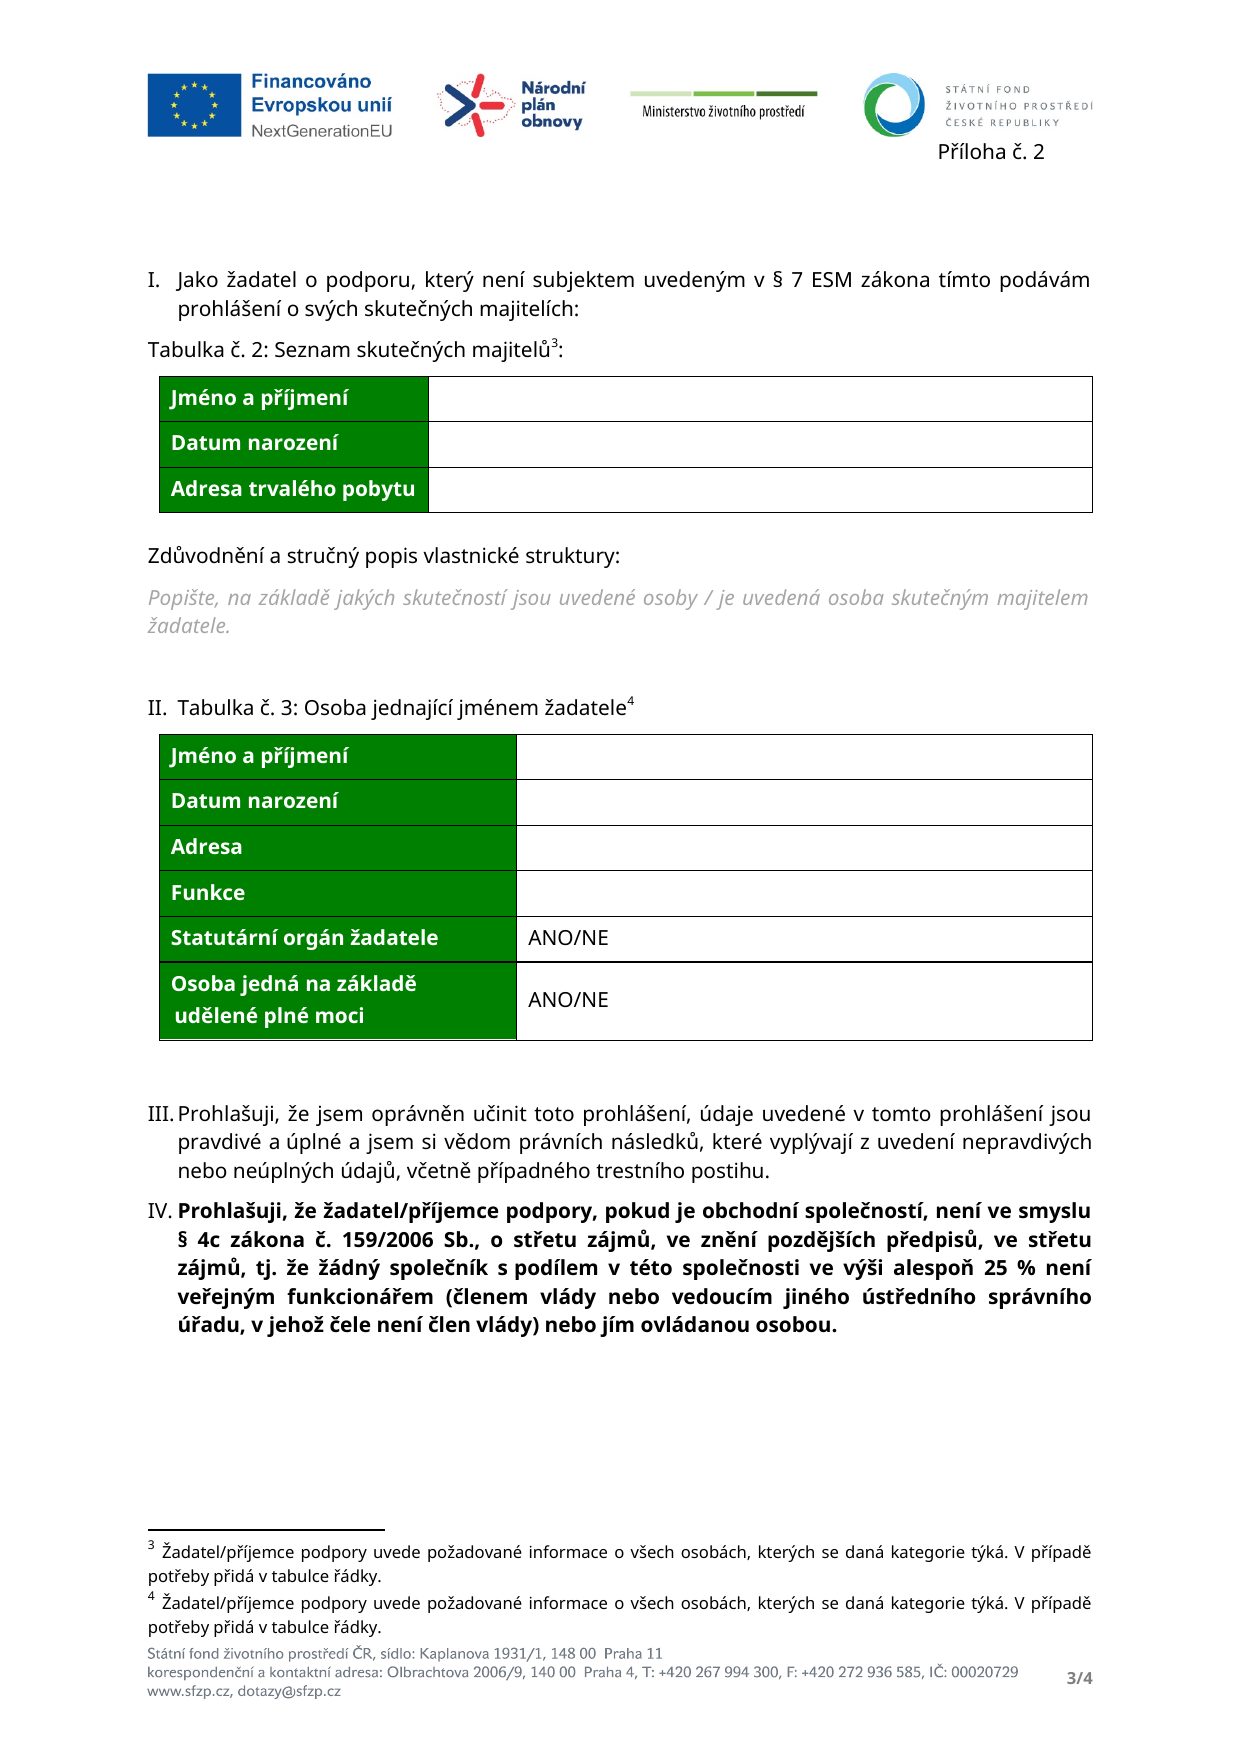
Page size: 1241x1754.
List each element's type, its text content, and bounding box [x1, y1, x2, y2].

table_cell [517, 780, 1092, 825]
table_cell Statutární orgán žadatele [160, 917, 516, 961]
table_cell Osoba jedná na základě udělené plné moci [160, 963, 516, 1039]
table_cell Adresa [160, 826, 516, 870]
table_cell Datum narození [160, 422, 428, 467]
table_cell ANO/NE [517, 963, 1092, 1039]
table_cell [517, 871, 1092, 916]
table_cell [517, 826, 1092, 870]
table_header Jméno a příjmení [160, 377, 428, 421]
list Prohlašuji, že jsem oprávněn učinit toto prohlášení, údaje uvedené v tomto prohlášení jsou pravdivé a úplné a jsem si vědom právních následků, které vyplývají z uvedení nepravdivých nebo neúplných údajů, včetně případného trestního postihu. [148, 1099, 1093, 1184]
table_cell Funkce [160, 871, 516, 916]
table_cell Datum narození [160, 780, 516, 825]
text Zdůvodnění a stručný popis vlastnické struktury: [148, 542, 1093, 570]
table_header [517, 735, 1092, 779]
picture [147, 73, 1093, 137]
table_header Jméno a příjmení [160, 735, 516, 779]
table_header [429, 377, 1092, 421]
table_cell [429, 422, 1092, 467]
list Prohlašuji, že žadatel/příjemce podpory, pokud je obchodní společností, není ve smyslu § 4c zákona č. 159/2006 Sb., o střetu zájmů, ve znění pozdějších předpisů, ve střetu zájmů, tj. že žádný společník s podílem v této společnosti ve výši alespoň 25 % není veřejným funkcionářem (členem vlády nebo vedoucím jiného ústředního správního úřadu, v jehož čele není člen vlády) nebo jím ovládanou osobou. [148, 1197, 1093, 1339]
text Tabulka č. 2: Seznam skutečných majitelů: [148, 335, 1093, 363]
table_cell [429, 468, 1092, 512]
table_cell ANO/NE [517, 917, 1092, 961]
list Jako žadatel o podporu, který není subjektem uvedeným v § 7 ESM zákona tímto podávám prohlášení o svých skutečných majitelích: [148, 265, 1093, 322]
table_cell Adresa trvalého pobytu [160, 468, 428, 512]
list Tabulka č. 3: Osoba jednající jménem žadatele [148, 693, 1093, 721]
text Popište, na základě jakých skutečností jsou uvedené osoby / je uvedená osoba skutečným majitelem žadatele. [148, 583, 1093, 639]
